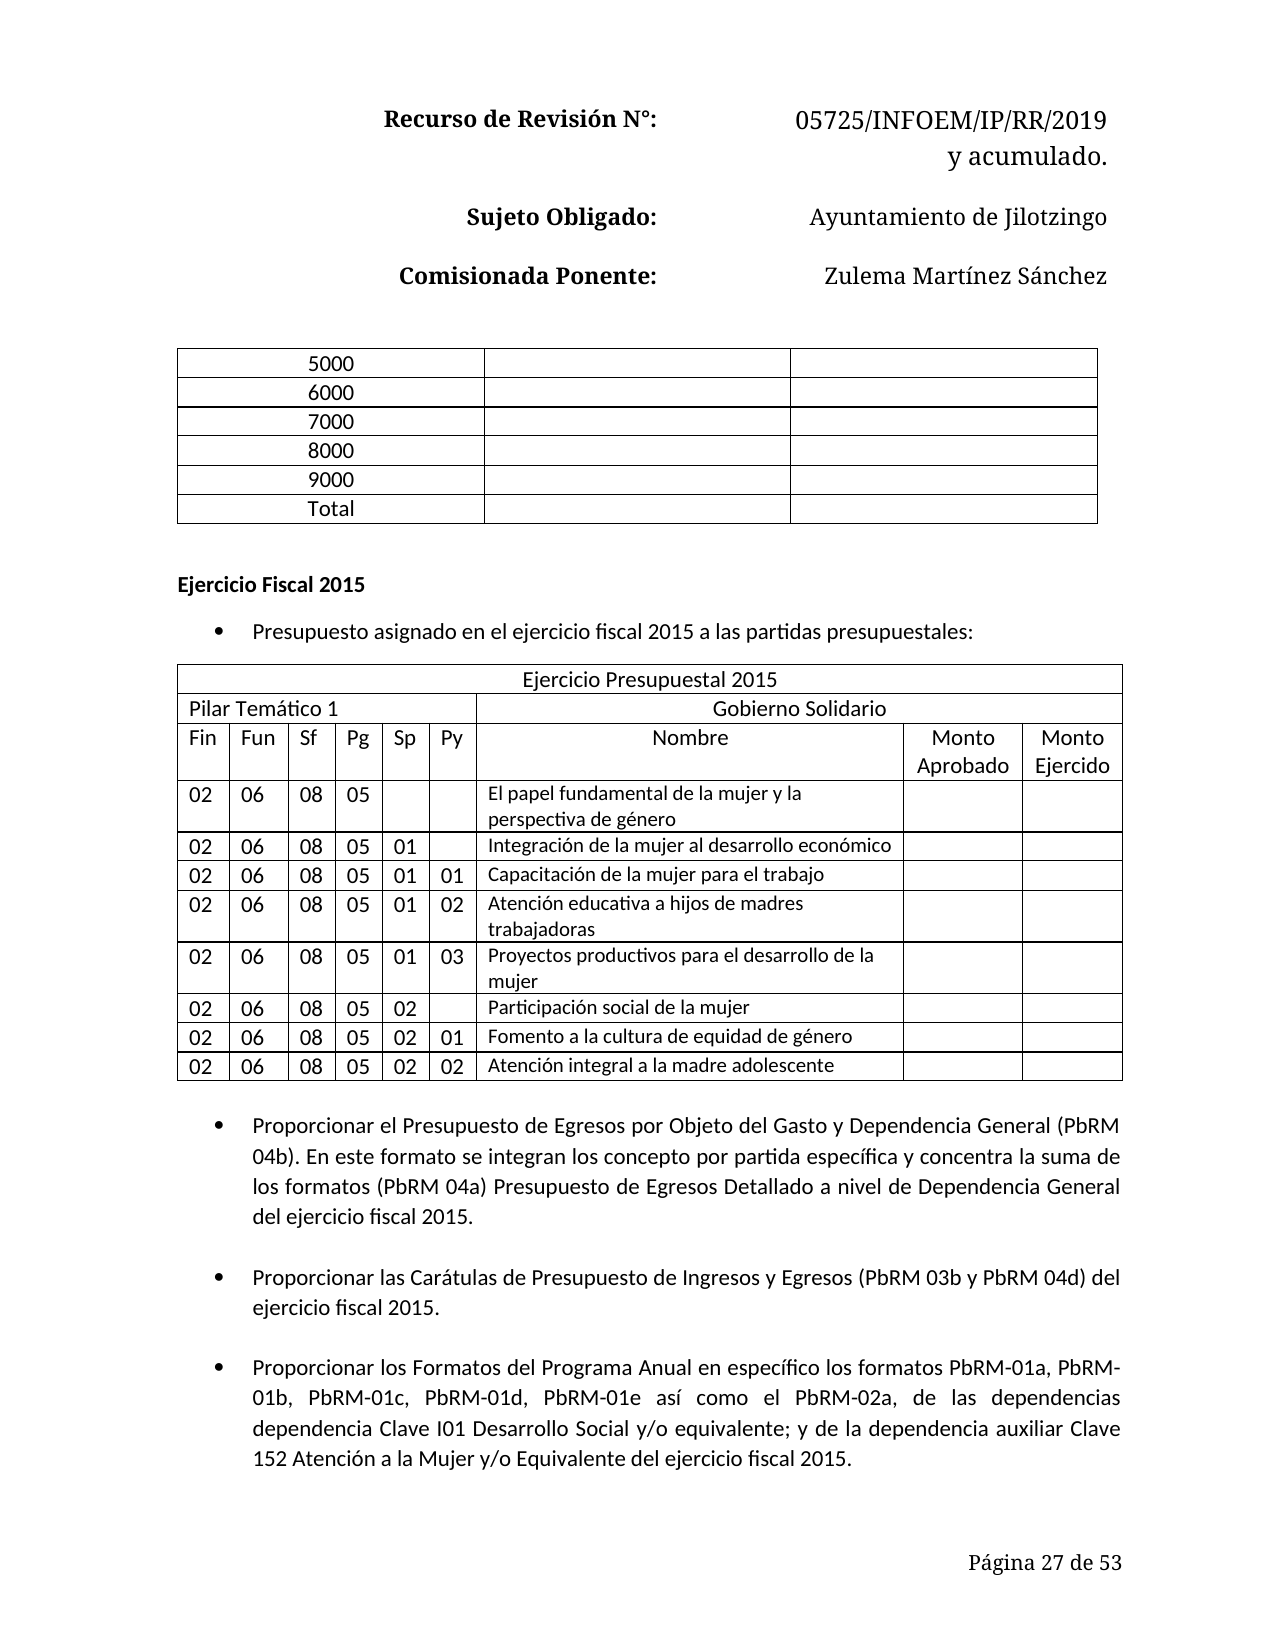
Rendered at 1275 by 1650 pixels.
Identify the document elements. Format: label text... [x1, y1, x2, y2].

table_cell Fin [178, 724, 229, 779]
table_cell Pilar Temático 1 [178, 694, 476, 722]
table_cell 02 [430, 891, 476, 941]
table_cell Integración de la mujer al desarrollo económico [477, 833, 903, 860]
table_cell 02 [178, 943, 229, 993]
table_cell [383, 781, 429, 831]
table_cell [485, 436, 790, 464]
table_cell Fun [230, 724, 288, 779]
table_cell 08 [289, 861, 335, 889]
table_cell 06 [230, 1023, 288, 1051]
table_cell Monto Ejercido [1023, 724, 1122, 779]
table_cell 06 [230, 943, 288, 993]
table_cell 06 [230, 781, 288, 831]
table_cell 06 [230, 891, 288, 941]
table_cell 05 [336, 994, 382, 1022]
table_cell 02 [178, 994, 229, 1022]
table_cell [904, 1053, 1022, 1080]
table_cell 02 [178, 1023, 229, 1051]
table_header Ejercicio Presupuestal 2015 [178, 665, 1122, 693]
table_cell 08 [289, 994, 335, 1022]
table_cell 02 [178, 781, 229, 831]
table_cell 7000 [178, 408, 484, 435]
table_cell 01 [430, 1023, 476, 1051]
table_cell 08 [289, 943, 335, 993]
table_cell [791, 408, 1097, 435]
table_cell 08 [289, 781, 335, 831]
table_cell Pg [336, 724, 382, 779]
table_cell 6000 [178, 378, 484, 406]
table_cell 9000 [178, 466, 484, 493]
table_cell [904, 994, 1022, 1022]
table_cell [485, 466, 790, 493]
table_cell 01 [383, 943, 429, 993]
table_cell 02 [383, 994, 429, 1022]
table_cell Atención integral a la madre adolescente [477, 1053, 903, 1080]
table_cell [904, 833, 1022, 860]
table_cell [1023, 1023, 1122, 1051]
table_cell El papel fundamental de la mujer y la perspectiva de género [477, 781, 903, 831]
table_cell 03 [430, 943, 476, 993]
table_cell Total [178, 495, 484, 523]
table_cell 08 [289, 1053, 335, 1080]
text Ejercicio Fiscal 2015 [177, 571, 1122, 598]
table_cell Nombre [477, 724, 903, 779]
table_cell [904, 861, 1022, 889]
table_cell [1023, 891, 1122, 941]
table_cell 05 [336, 943, 382, 993]
table_cell Proyectos productivos para el desarrollo de la mujer [477, 943, 903, 993]
table_cell 06 [230, 861, 288, 889]
table_cell 01 [383, 833, 429, 860]
table_cell 5000 [178, 349, 484, 377]
table_cell [904, 943, 1022, 993]
table_cell 05 [336, 1053, 382, 1080]
table_cell 08 [289, 833, 335, 860]
table_cell [791, 378, 1097, 406]
table_cell 06 [230, 833, 288, 860]
table_cell [1023, 781, 1122, 831]
table_cell Sf [289, 724, 335, 779]
table_cell [791, 466, 1097, 493]
table_cell Fomento a la cultura de equidad de género [477, 1023, 903, 1051]
table_cell Capacitación de la mujer para el trabajo [477, 861, 903, 889]
table_cell 02 [430, 1053, 476, 1080]
table_cell [904, 781, 1022, 831]
table_cell 02 [383, 1053, 429, 1080]
table_cell [485, 378, 790, 406]
table_cell [904, 1023, 1022, 1051]
list Presupuesto asignado en el ejercicio fiscal 2015 a las partidas presupuestales: [215, 617, 1122, 645]
table_cell [1023, 833, 1122, 860]
list Proporcionar el Presupuesto de Egresos por Objeto del Gasto y Dependencia General (PbRM 04b). En este formato se integran los concepto por partida específica y concentra la suma de los formatos (PbRM 04a) Presupuesto de Egresos Detallado a nivel de Dependencia General del ejercicio fiscal 2015. [215, 1112, 1122, 1230]
table_cell Sp [383, 724, 429, 779]
table_cell [1023, 943, 1122, 993]
table_cell Monto Aprobado [904, 724, 1022, 779]
table_cell [430, 781, 476, 831]
table_cell [904, 891, 1022, 941]
table_cell [1023, 861, 1122, 889]
table_cell [791, 349, 1097, 377]
table_cell [485, 495, 790, 523]
table_cell 02 [178, 1053, 229, 1080]
table_cell 05 [336, 861, 382, 889]
table_cell 05 [336, 891, 382, 941]
table_cell 06 [230, 1053, 288, 1080]
table_cell [1023, 1053, 1122, 1080]
table_cell [485, 349, 790, 377]
list Proporcionar las Carátulas de Presupuesto de Ingresos y Egresos (PbRM 03b y PbRM 04d) del ejercicio fiscal 2015. [215, 1263, 1122, 1321]
table_cell 08 [289, 1023, 335, 1051]
table_cell [430, 994, 476, 1022]
table_cell 05 [336, 1023, 382, 1051]
table_cell 02 [178, 891, 229, 941]
table_cell 01 [383, 861, 429, 889]
table_cell 05 [336, 833, 382, 860]
table_cell [430, 833, 476, 860]
table_cell 02 [178, 861, 229, 889]
table_cell [1023, 994, 1122, 1022]
table_cell [485, 408, 790, 435]
table_cell 06 [230, 994, 288, 1022]
table_cell 01 [430, 861, 476, 889]
table_cell [791, 495, 1097, 523]
table_cell Atención educativa a hijos de madres trabajadoras [477, 891, 903, 941]
table_cell 05 [336, 781, 382, 831]
table_cell 02 [178, 833, 229, 860]
table_cell 08 [289, 891, 335, 941]
list Proporcionar los Formatos del Programa Anual en específico los formatos PbRM-01a, PbRM-01b, PbRM-01c, PbRM-01d, PbRM-01e así como el PbRM-02a, de las dependencias dependencia Clave I01 Desarrollo Social y/o equivalente; y de la dependencia auxiliar Clave 152 Atención a la Mujer y/o Equivalente del ejercicio fiscal 2015. [215, 1353, 1122, 1472]
table_cell 01 [383, 891, 429, 941]
table_cell Gobierno Solidario [477, 694, 1122, 722]
table_cell Py [430, 724, 476, 779]
table_cell 8000 [178, 436, 484, 464]
table_cell [791, 436, 1097, 464]
table_cell 02 [383, 1023, 429, 1051]
table_cell Participación social de la mujer [477, 994, 903, 1022]
